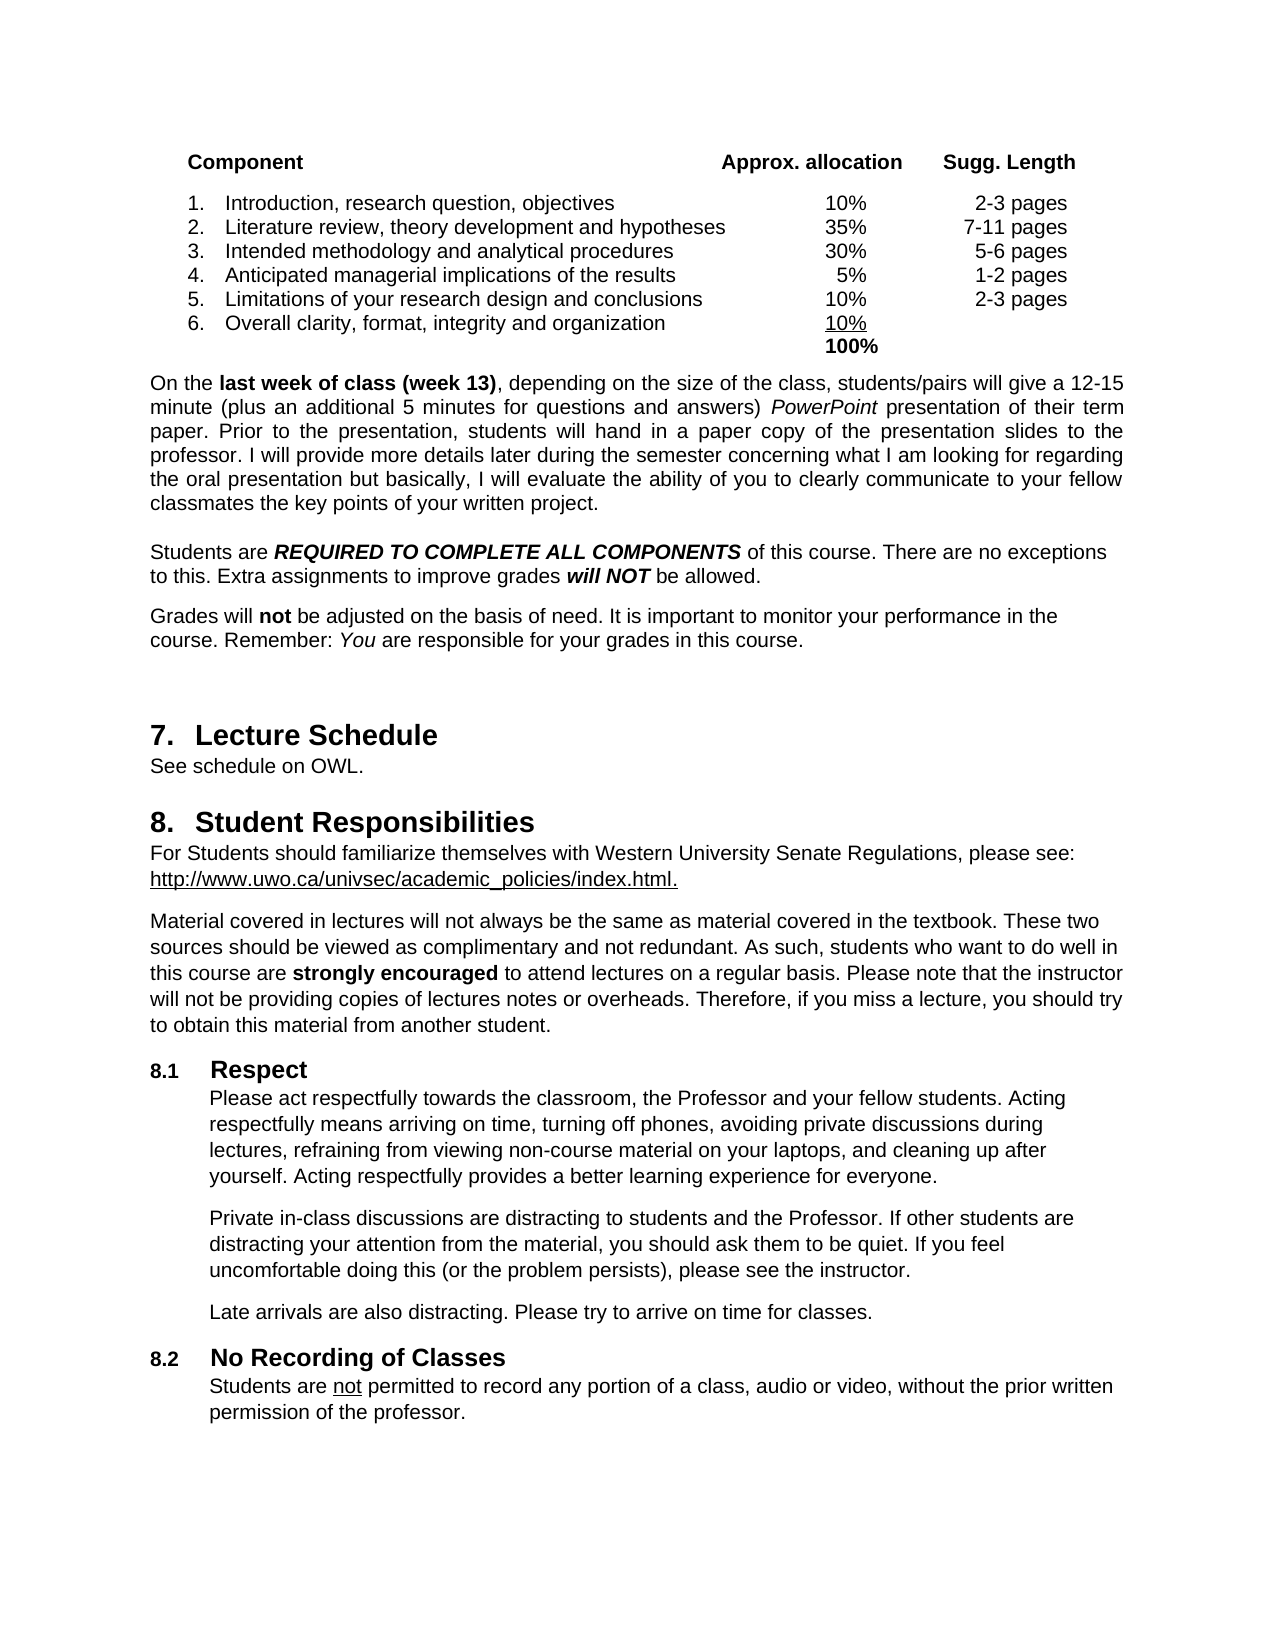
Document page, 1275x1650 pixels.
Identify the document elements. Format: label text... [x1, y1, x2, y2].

text Private in-class discussions are distracting to students and the Professor. If other students are distracting your attention from the material, you should ask them to be quiet. If you feel uncomfortable doing this (or the problem persists), please see the instructor. [209, 1206, 1125, 1282]
list Literature review, theory development and hypotheses 35% 7-11 pages [187, 214, 1125, 238]
text Material covered in lectures will not always be the same as material covered in the textbook. These two sources should be viewed as complimentary and not redundant. As such, students who want to do well in this course are strongly encouraged to attend lectures on a regular basis. Please note that the instructor will not be providing copies of lectures notes or overheads. Therefore, if you miss a lecture, you should try to obtain this material from another student. [150, 909, 1125, 1036]
list Anticipated managerial implications of the results 5% 1-2 pages [187, 262, 1125, 286]
subtitle Lecture Schedule [150, 718, 1125, 751]
text Late arrivals are also distracting. Please try to arrive on time for classes. [209, 1300, 1125, 1324]
subtitle Student Responsibilities [150, 805, 1125, 838]
list Intended methodology and analytical procedures 30% 5-6 pages [187, 238, 1125, 262]
text Grades will not be adjusted on the basis of need. It is important to monitor your performance in the course. Remember: You are responsible for your grades in this course. [150, 604, 1125, 652]
subtitle No Recording of Classes [150, 1343, 1125, 1371]
text Please act respectfully towards the classroom, the Professor and your fellow students. Acting respectfully means arriving on time, turning off phones, avoiding private discussions during lectures, refraining from viewing non-course material on your laptops, and cleaning up after yourself. Acting respectfully provides a better learning experience for everyone. [209, 1086, 1125, 1187]
text On the last week of class (week 13), depending on the size of the class, students/pairs will give a 12-15 minute (plus an additional 5 minutes for questions and answers) PowerPoint presentation of their term paper. Prior to the presentation, students will hand in a paper copy of the presentation slides to the professor. I will provide more details later during the semester concerning what I am looking for regarding the oral presentation but basically, I will evaluate the ability of you to clearly communicate to your fellow classmates the key points of your written project. [150, 371, 1125, 514]
text 100% [750, 334, 1125, 358]
list Overall clarity, format, integrity and organization 10% [187, 310, 1125, 334]
text Students are not permitted to record any portion of a class, audio or video, without the prior written permission of the professor. [209, 1374, 1125, 1423]
text Component Approx. allocation Sugg. Length [187, 150, 1125, 174]
text See schedule on OWL. [150, 754, 1125, 778]
list Introduction, research question, objectives 10% 2-3 pages [187, 191, 1125, 214]
text Students are REQUIRED TO COMPLETE ALL COMPONENTS of this course. There are no exceptions to this. Extra assignments to improve grades will NOT be allowed. [150, 539, 1125, 587]
list Limitations of your research design and conclusions 10% 2-3 pages [187, 286, 1125, 310]
text For Students should familiarize themselves with Western University Senate Regulations, please see: http://www.uwo.ca/univsec/academic_policies/index.html. [150, 841, 1125, 891]
subtitle Respect [150, 1055, 1125, 1084]
